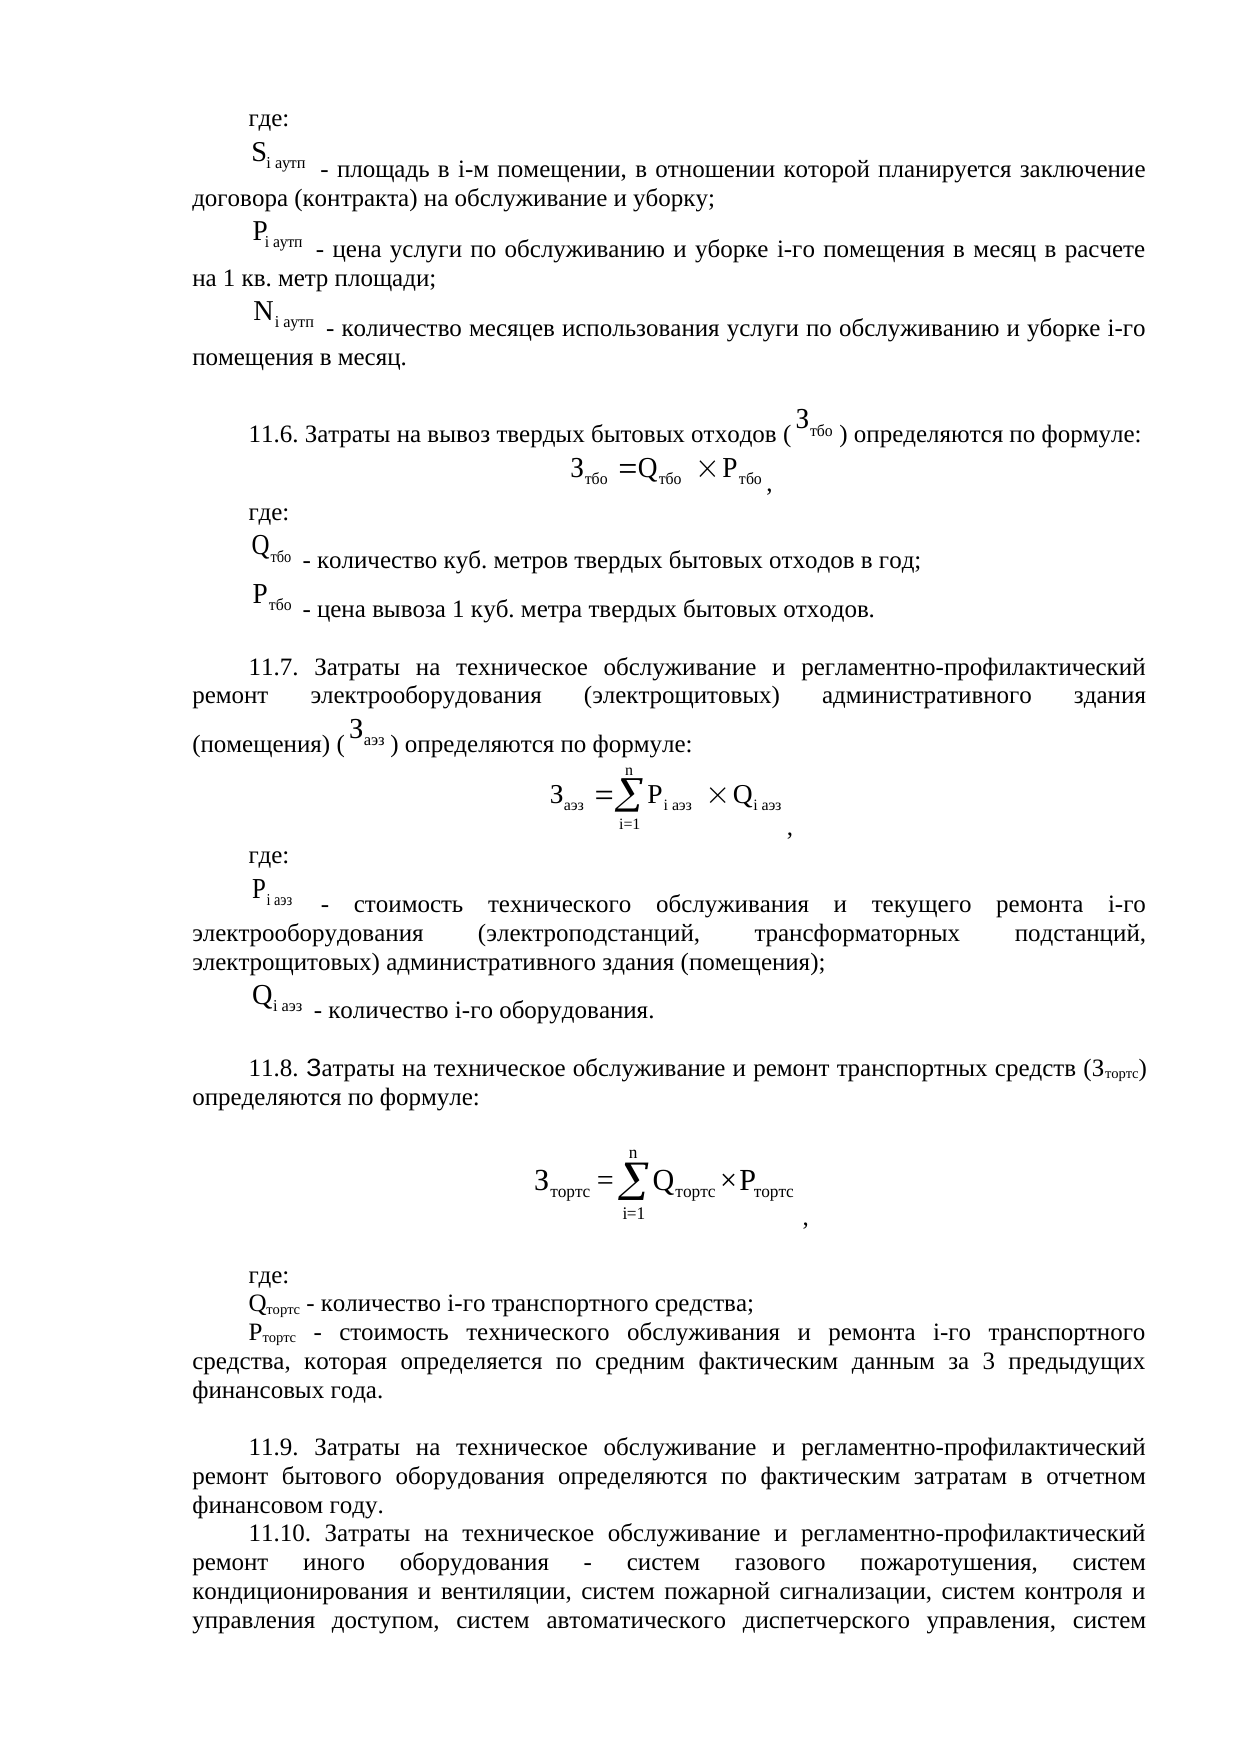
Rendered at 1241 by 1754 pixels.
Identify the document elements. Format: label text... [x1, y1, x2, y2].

text - площадь в i-м помещении, в отношении которой планируется заключение договора (контракта) на обслуживание и уборку; [192, 132, 1146, 212]
text , [192, 1139, 1146, 1231]
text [192, 1518, 1146, 1633]
text - цена услуги по обслуживанию и уборке i-го помещения в месяц в расчете на 1 кв. метр площади; [192, 212, 1146, 291]
text - количество месяцев использования услуги по обслуживанию и уборке i-го помещения в месяц. [192, 291, 1146, 371]
text где: [192, 497, 1146, 526]
text где: [192, 841, 1146, 869]
text Qтортс - количество i-го транспортного средства; [192, 1288, 1146, 1317]
text Pтортс - стоимость технического обслуживания и ремонта i-го транспортного средства, которая определяется по средним фактическим данным за 3 предыдущих финансовых года. [192, 1317, 1146, 1403]
text - количество куб. метров твердых бытовых отходов в год; [192, 526, 1146, 574]
text 11.9. Затраты на техническое обслуживание и регламентно-профилактический ремонт бытового оборудования определяются по фактическим затратам в отчетном финансовом году. [192, 1432, 1146, 1518]
text 11.7. Затраты на техническое обслуживание и регламентно-профилактический ремонт электрооборудования (электрощитовых) административного здания (помещения) () определяются по формуле: [192, 652, 1146, 758]
text 11.8. Затраты на техническое обслуживание и ремонт транспортных средств (Зтортс) определяются по формуле: [192, 1053, 1146, 1111]
text где: [192, 1260, 1146, 1288]
text - цена вывоза 1 куб. метра твердых бытовых отходов. [192, 574, 1146, 623]
text - стоимость технического обслуживания и текущего ремонта i-го электрооборудования (электроподстанций, трансформаторных подстанций, электрощитовых) административного здания (помещения); [192, 869, 1146, 976]
text 11.6. Затраты на вывоз твердых бытовых отходов () определяются по формуле: [192, 400, 1146, 448]
text - количество i-го оборудования. [192, 976, 1146, 1024]
text , [192, 758, 1146, 841]
text , [192, 448, 1146, 497]
text где: [192, 103, 1146, 132]
